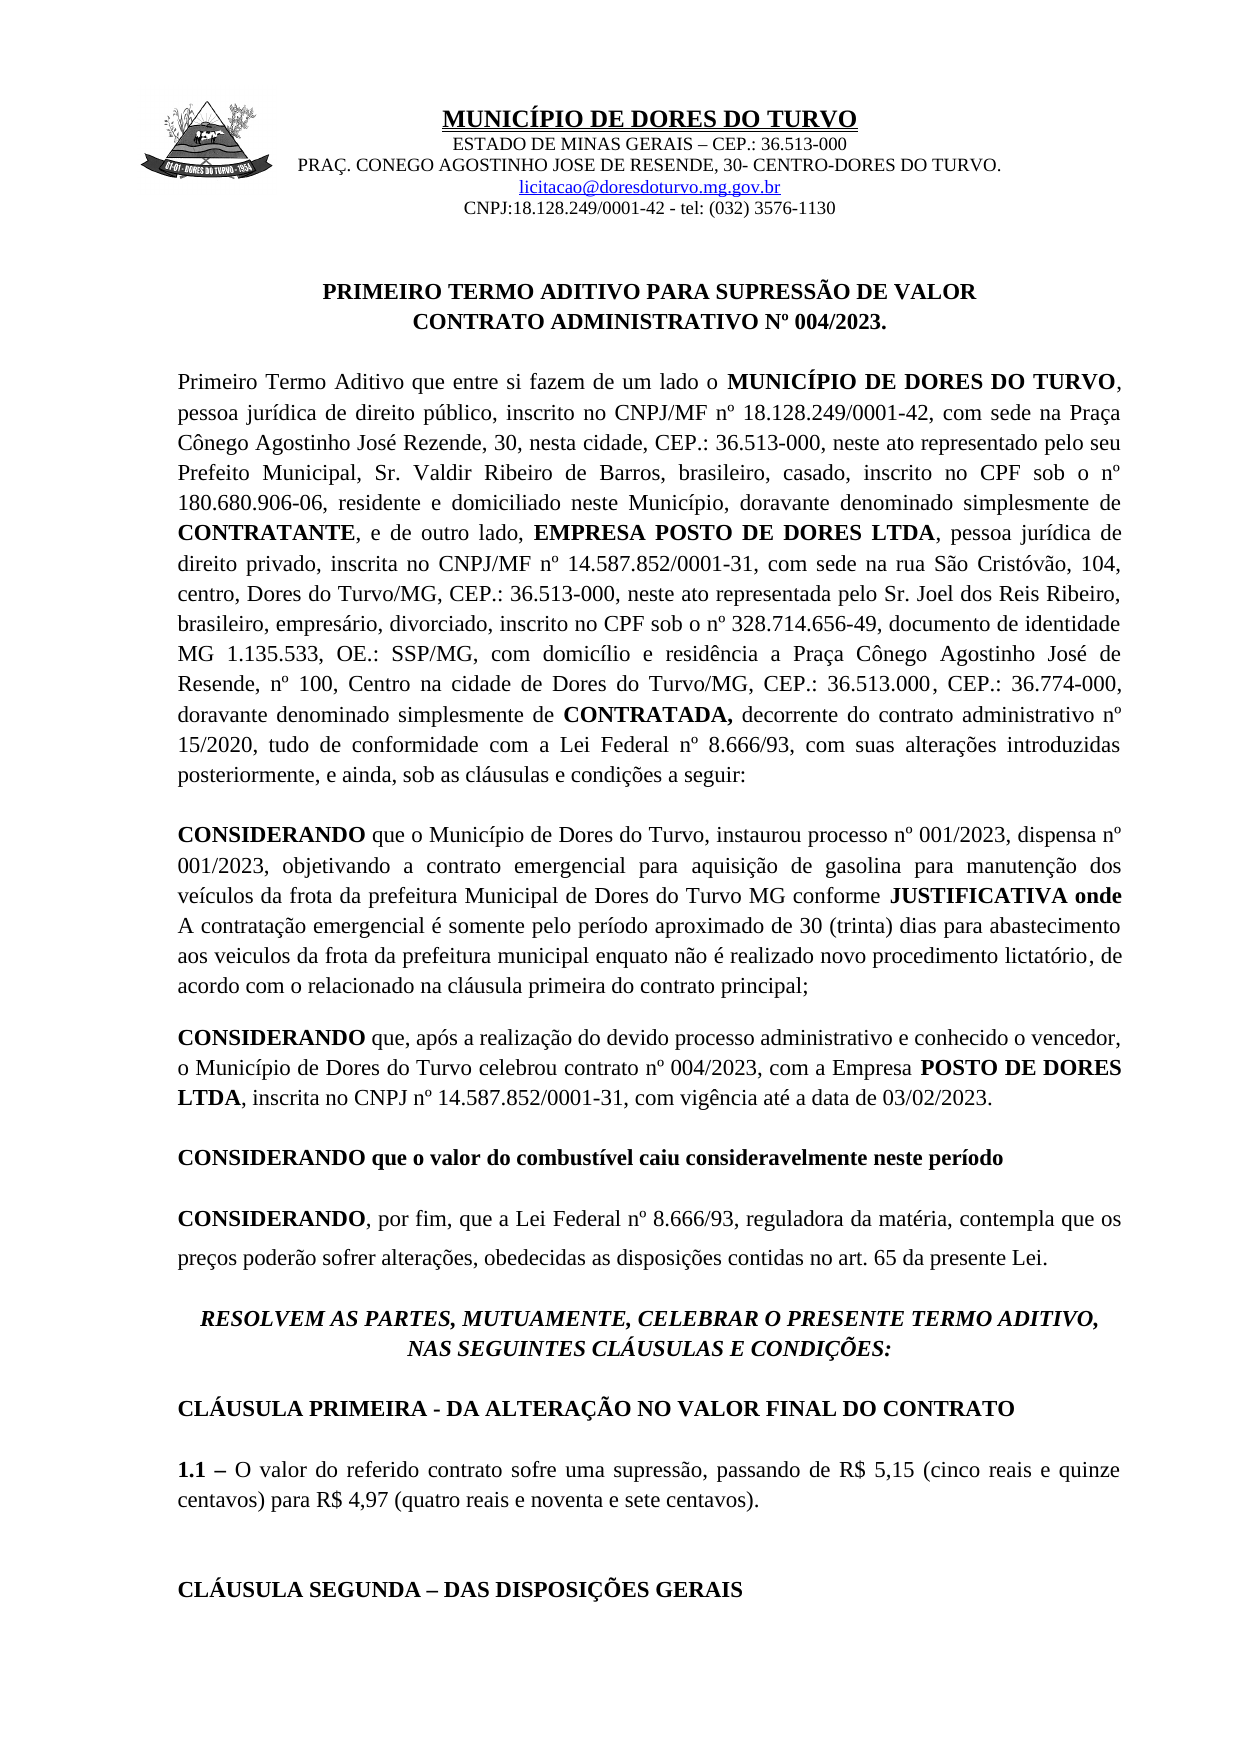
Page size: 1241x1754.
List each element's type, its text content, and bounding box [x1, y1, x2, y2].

text CONSIDERANDO, por fim, que a Lei Federal nº 8.666/93, reguladora da matéria, contempla que os preços poderão sofrer alterações, obedecidas as disposições contidas no art. 65 da presente Lei. [177, 1205, 1122, 1271]
text CONSIDERANDO que o valor do combustível caiu consideravelmente neste período [177, 1144, 1122, 1171]
picture [136, 85, 277, 195]
text CONTRATO ADMINISTRATIVO Nº 004/2023. [177, 308, 1122, 334]
text CONSIDERANDO que, após a realização do devido processo administrativo e conhecido o vencedor, o Município de Dores do Turvo celebrou contrato nº 004/2023, com a Empresa POSTO DE DORES LTDA, inscrita no CNPJ nº 14.587.852/0001-31, com vigência até a data de 03/02/2023. [177, 1023, 1122, 1110]
text Primeiro Termo Aditivo que entre si fazem de um lado o MUNICÍPIO DE DORES DO TURVO, pessoa jurídica de direito público, inscrito no CNPJ/MF nº 18.128.249/0001-42, com sede na Praça Cônego Agostinho José Rezende, 30, nesta cidade, CEP.: 36.513-000, neste ato representado pelo seu Prefeito Municipal, Sr. Valdir Ribeiro de Barros, brasileiro, casado, inscrito no CPF sob o nº 180.680.906-06, residente e domiciliado neste Município, doravante denominado simplesmente de CONTRATANTE, e de outro lado, EMPRESA POSTO DE DORES LTDA, pessoa jurídica de direito privado, inscrita no CNPJ/MF nº 14.587.852/0001-31, com sede na rua São Cristóvão, 104, centro, Dores do Turvo/MG, CEP.: 36.513-000, neste ato representada pelo Sr. Joel dos Reis Ribeiro, brasileiro, empresário, divorciado, inscrito no CPF sob o nº 328.714.656-49, documento de identidade MG 1.135.533, OE.: SSP/MG, com domicílio e residência a Praça Cônego Agostinho José de Resende, nº 100, Centro na cidade de Dores do Turvo/MG, CEP.: 36.513.000, CEP.: 36.774-000, doravante denominado simplesmente de CONTRATADA, decorrente do contrato administrativo nº 15/2020, tudo de conformidade com a Lei Federal nº 8.666/93, com suas alterações introduzidas posteriormente, e ainda, sob as cláusulas e condições a seguir: [177, 368, 1122, 787]
text RESOLVEM AS PARTES, MUTUAMENTE, CELEBRAR O PRESENTE TERMO ADITIVO, NAS SEGUINTES CLÁUSULAS E CONDIÇÕES: [177, 1304, 1122, 1361]
text CONSIDERANDO que o Município de Dores do Turvo, instaurou processo nº 001/2023, dispensa nº 001/2023, objetivando a contrato emergencial para aquisição de gasolina para manutenção dos veículos da frota da prefeitura Municipal de Dores do Turvo MG conforme JUSTIFICATIVA onde A contratação emergencial é somente pelo período aproximado de 30 (trinta) dias para abastecimento aos veiculos da frota da prefeitura municipal enquato não é realizado novo procedimento lictatório, de acordo com o relacionado na cláusula primeira do contrato principal; [177, 821, 1122, 999]
text CLÁUSULA PRIMEIRA - DA ALTERAÇÃO NO VALOR FINAL DO CONTRATO [177, 1395, 1122, 1422]
text PRIMEIRO TERMO ADITIVO PARA SUPRESSÃO DE VALOR [177, 278, 1122, 304]
text CLÁUSULA SEGUNDA – DAS DISPOSIÇÕES GERAIS [177, 1576, 1122, 1603]
text 1.1 – O valor do referido contrato sofre uma supressão, passando de R$ 5,15 (cinco reais e quinze centavos) para R$ 4,97 (quatro reais e noventa e sete centavos). [177, 1456, 1122, 1512]
